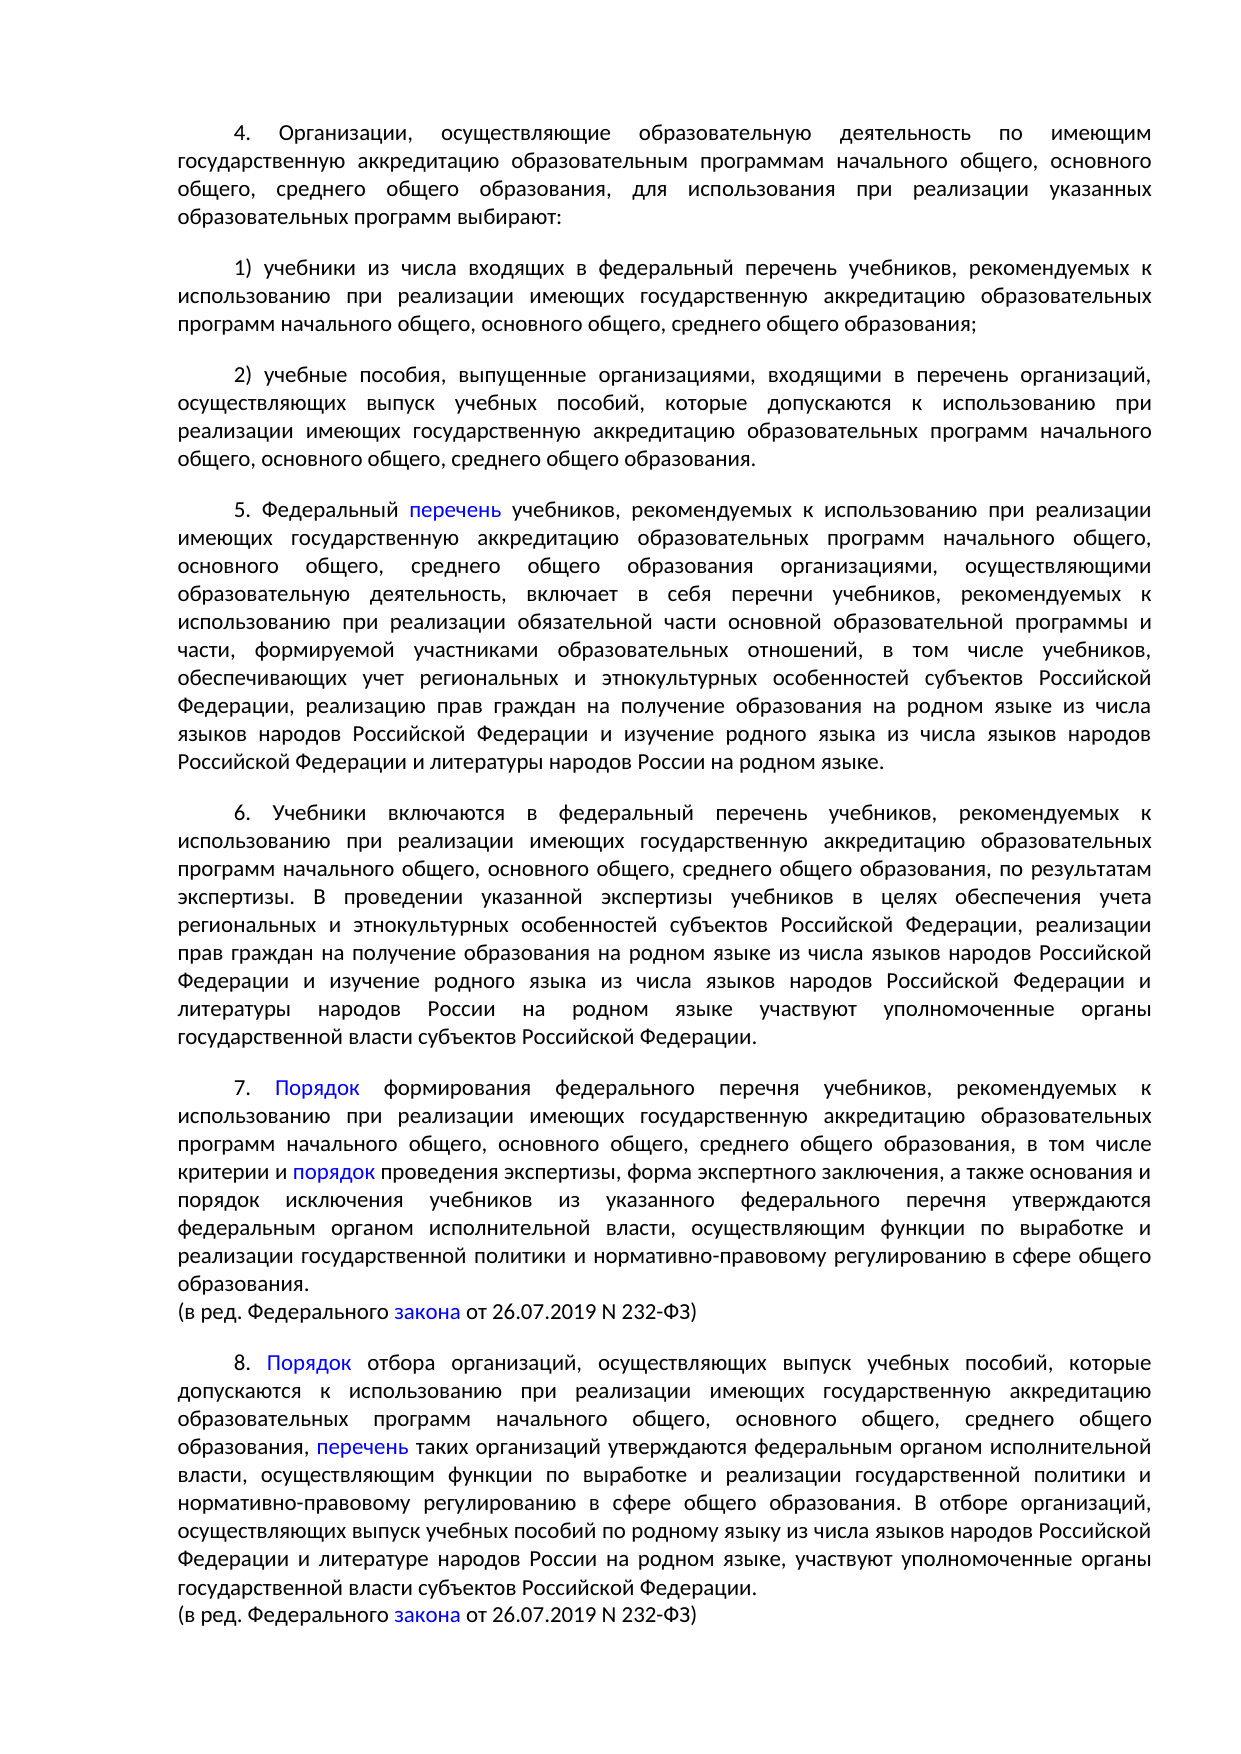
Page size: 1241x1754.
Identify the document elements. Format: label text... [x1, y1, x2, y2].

text 7. Порядок формирования федерального перечня учебников, рекомендуемых к использованию при реализации имеющих государственную аккредитацию образовательных программ начального общего, основного общего, среднего общего образования, в том числе критерии и порядок проведения экспертизы, форма экспертного заключения, а также основания и порядок исключения учебников из указанного федерального перечня утверждаются федеральным органом исполнительной власти, осуществляющим функции по выработке и реализации государственной политики и нормативно-правовому регулированию в сфере общего образования. [177, 1073, 1152, 1297]
text 4. Организации, осуществляющие образовательную деятельность по имеющим государственную аккредитацию образовательным программам начального общего, основного общего, среднего общего образования, для использования при реализации указанных образовательных программ выбирают: [177, 118, 1152, 230]
text 5. Федеральный перечень учебников, рекомендуемых к использованию при реализации имеющих государственную аккредитацию образовательных программ начального общего, основного общего, среднего общего образования организациями, осуществляющими образовательную деятельность, включает в себя перечни учебников, рекомендуемых к использованию при реализации обязательной части основной образовательной программы и части, формируемой участниками образовательных отношений, в том числе учебников, обеспечивающих учет региональных и этнокультурных особенностей субъектов Российской Федерации, реализацию прав граждан на получение образования на родном языке из числа языков народов Российской Федерации и изучение родного языка из числа языков народов Российской Федерации и литературы народов России на родном языке. [177, 495, 1152, 775]
text (в ред. Федерального закона от 26.07.2019 N 232-ФЗ) [177, 1297, 1152, 1326]
text 6. Учебники включаются в федеральный перечень учебников, рекомендуемых к использованию при реализации имеющих государственную аккредитацию образовательных программ начального общего, основного общего, среднего общего образования, по результатам экспертизы. В проведении указанной экспертизы учебников в целях обеспечения учета региональных и этнокультурных особенностей субъектов Российской Федерации, реализации прав граждан на получение образования на родном языке из числа языков народов Российской Федерации и изучение родного языка из числа языков народов Российской Федерации и литературы народов России на родном языке участвуют уполномоченные органы государственной власти субъектов Российской Федерации. [177, 798, 1152, 1050]
text (в ред. Федерального закона от 26.07.2019 N 232-ФЗ) [177, 1601, 1152, 1629]
text 2) учебные пособия, выпущенные организациями, входящими в перечень организаций, осуществляющих выпуск учебных пособий, которые допускаются к использованию при реализации имеющих государственную аккредитацию образовательных программ начального общего, основного общего, среднего общего образования. [177, 360, 1152, 472]
text 1) учебники из числа входящих в федеральный перечень учебников, рекомендуемых к использованию при реализации имеющих государственную аккредитацию образовательных программ начального общего, основного общего, среднего общего образования; [177, 253, 1152, 337]
text 8. Порядок отбора организаций, осуществляющих выпуск учебных пособий, которые допускаются к использованию при реализации имеющих государственную аккредитацию образовательных программ начального общего, основного общего, среднего общего образования, перечень таких организаций утверждаются федеральным органом исполнительной власти, осуществляющим функции по выработке и реализации государственной политики и нормативно-правовому регулированию в сфере общего образования. В отборе организаций, осуществляющих выпуск учебных пособий по родному языку из числа языков народов Российской Федерации и литературе народов России на родном языке, участвуют уполномоченные органы государственной власти субъектов Российской Федерации. [177, 1348, 1152, 1601]
